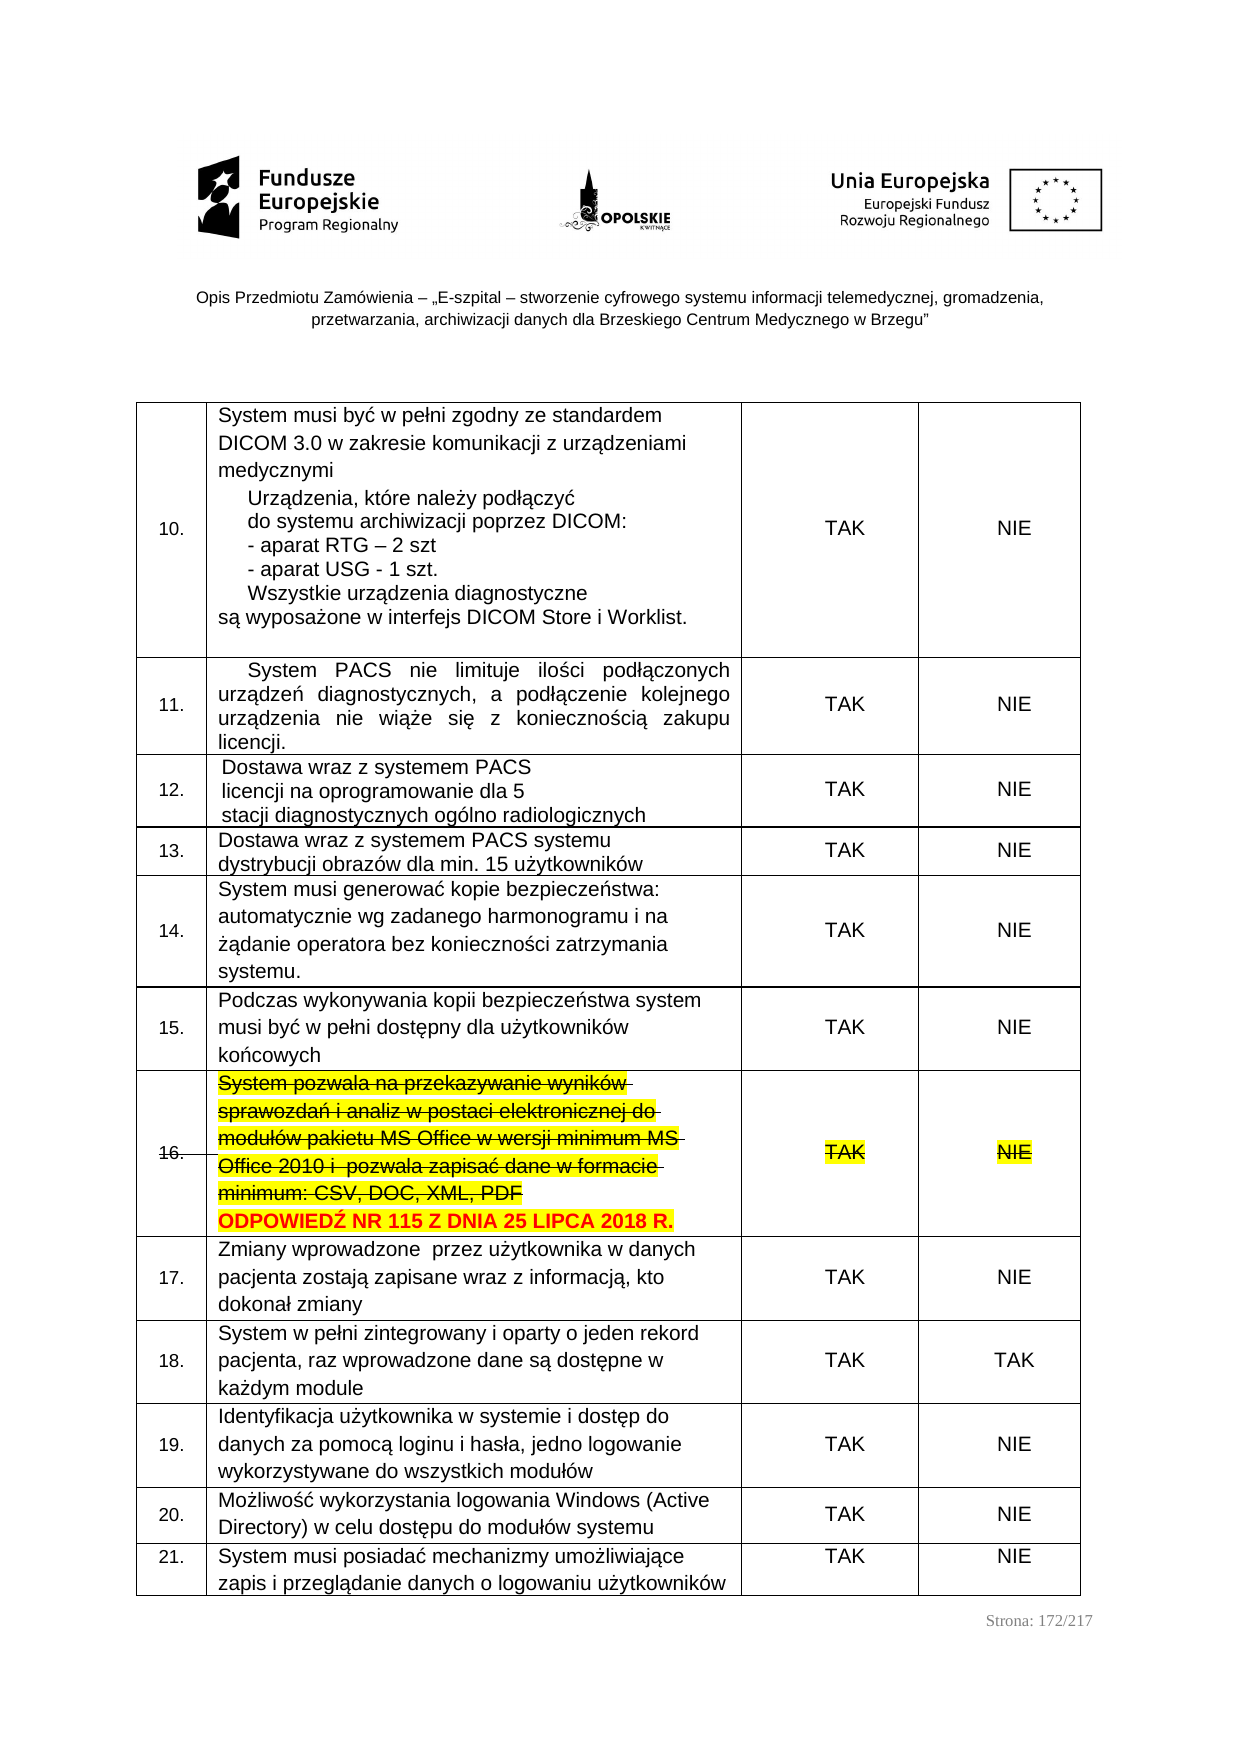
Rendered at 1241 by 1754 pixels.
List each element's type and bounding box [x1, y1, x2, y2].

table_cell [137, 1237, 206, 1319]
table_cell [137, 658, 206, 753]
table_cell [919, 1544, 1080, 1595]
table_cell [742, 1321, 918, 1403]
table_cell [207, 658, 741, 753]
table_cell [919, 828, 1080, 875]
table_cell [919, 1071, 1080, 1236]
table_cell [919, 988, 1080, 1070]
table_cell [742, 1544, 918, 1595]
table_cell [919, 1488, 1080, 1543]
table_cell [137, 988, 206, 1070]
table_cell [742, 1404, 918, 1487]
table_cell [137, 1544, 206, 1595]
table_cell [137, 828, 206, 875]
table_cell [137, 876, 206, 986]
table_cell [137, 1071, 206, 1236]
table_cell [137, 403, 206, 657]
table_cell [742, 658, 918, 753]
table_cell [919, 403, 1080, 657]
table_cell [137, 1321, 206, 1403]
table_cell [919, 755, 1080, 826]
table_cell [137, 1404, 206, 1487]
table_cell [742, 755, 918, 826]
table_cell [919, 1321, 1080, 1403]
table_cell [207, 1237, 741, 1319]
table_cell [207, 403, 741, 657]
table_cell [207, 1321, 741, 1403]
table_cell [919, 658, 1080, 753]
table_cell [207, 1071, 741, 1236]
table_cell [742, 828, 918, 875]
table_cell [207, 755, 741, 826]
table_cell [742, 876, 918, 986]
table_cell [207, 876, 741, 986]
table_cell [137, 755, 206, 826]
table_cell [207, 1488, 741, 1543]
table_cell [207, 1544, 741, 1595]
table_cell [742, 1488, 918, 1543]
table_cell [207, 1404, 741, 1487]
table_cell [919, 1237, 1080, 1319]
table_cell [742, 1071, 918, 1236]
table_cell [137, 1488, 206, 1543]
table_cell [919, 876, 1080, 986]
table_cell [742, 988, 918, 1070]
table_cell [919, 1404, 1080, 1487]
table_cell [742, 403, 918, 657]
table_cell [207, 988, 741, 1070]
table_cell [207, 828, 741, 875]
picture [177, 134, 1123, 259]
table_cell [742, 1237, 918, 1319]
